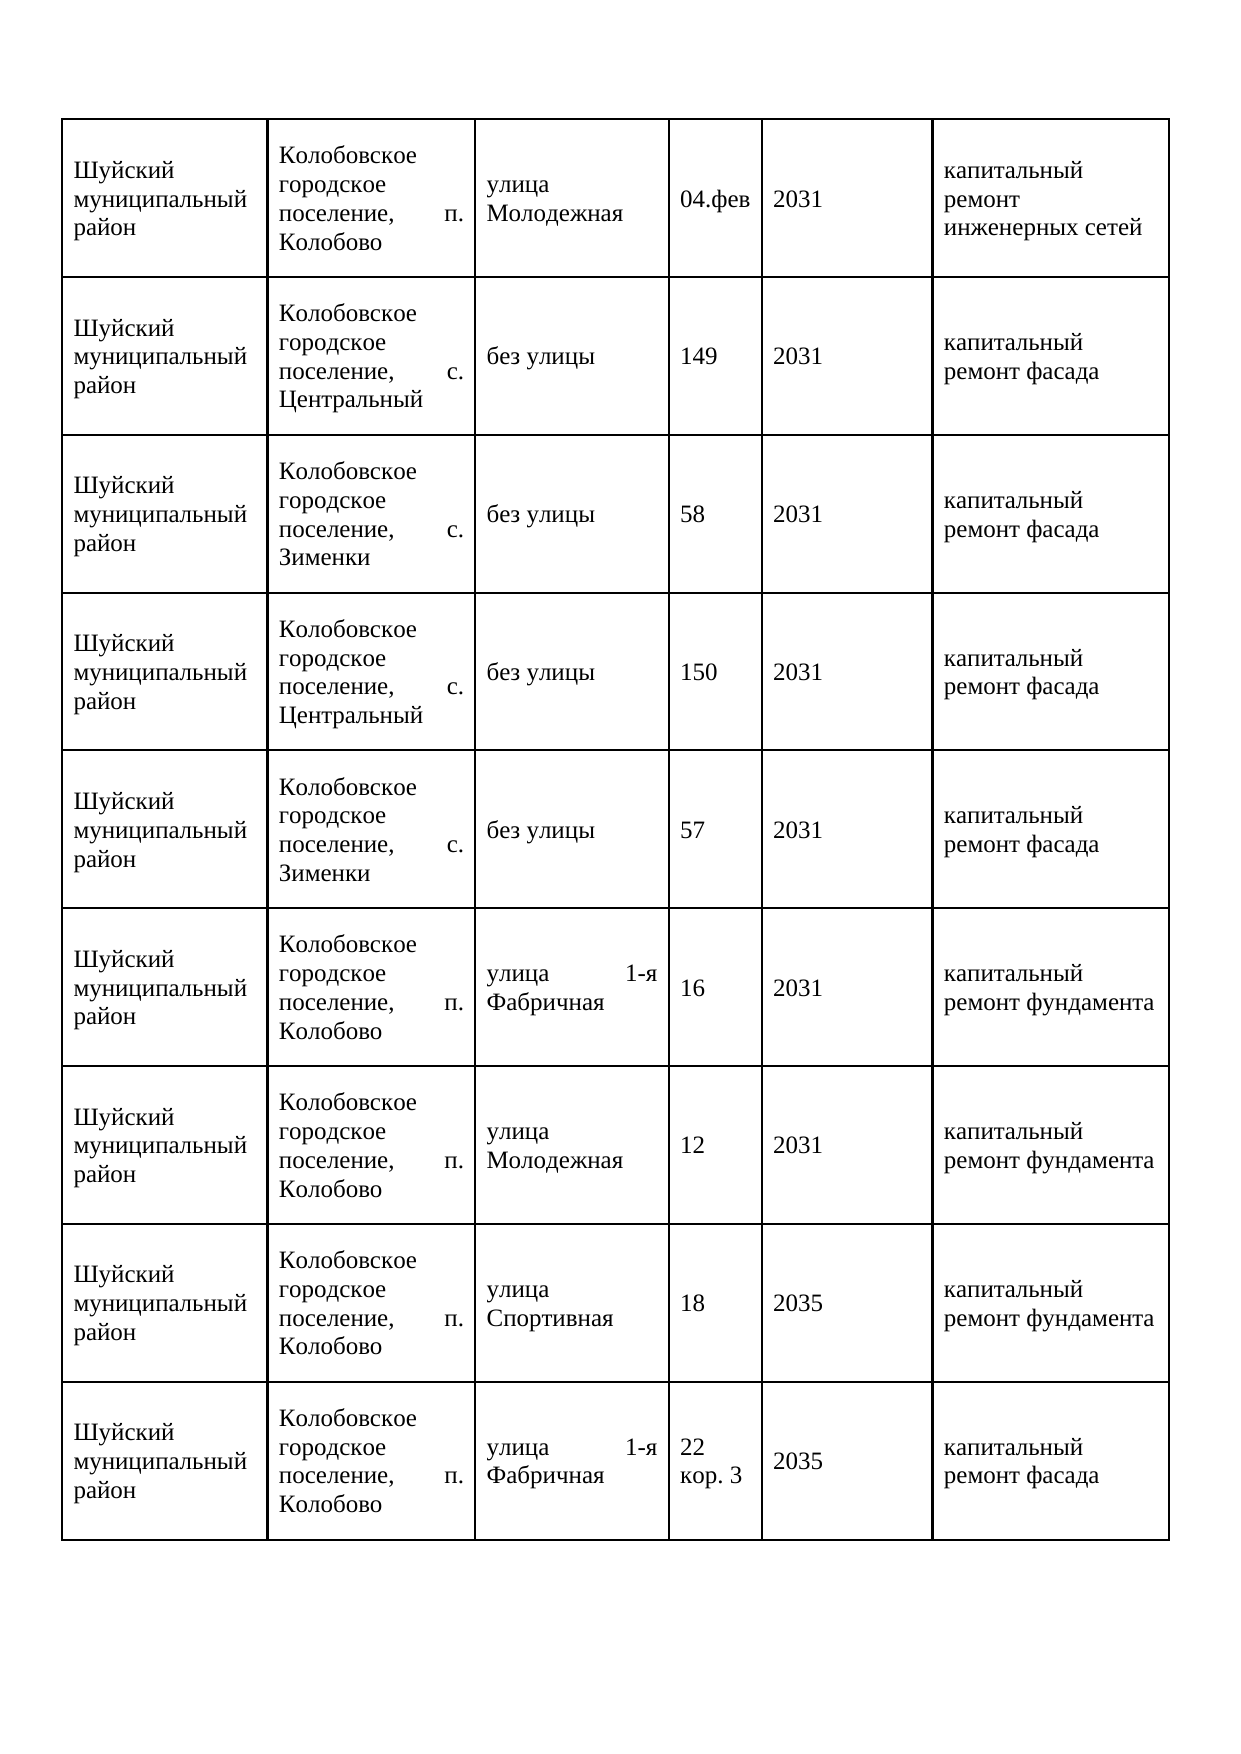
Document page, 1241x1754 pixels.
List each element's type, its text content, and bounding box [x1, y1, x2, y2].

table_cell 2031 [763, 278, 931, 434]
table_cell 2031 [763, 909, 931, 1065]
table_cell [269, 120, 474, 276]
table_cell капитальный ремонт фундамента [934, 909, 1168, 1065]
table_cell улица Молодежная [476, 1067, 668, 1223]
table_cell 16 [670, 909, 761, 1065]
table_cell улица Молодежная [476, 120, 668, 276]
table_cell капитальный ремонт фасада [934, 278, 1168, 434]
table_cell Колобовское городское поселение, с. Центральный [269, 278, 474, 434]
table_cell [63, 120, 266, 276]
table_cell Колобовское городское поселение, с. Зименки [269, 751, 474, 907]
table_cell капитальный ремонт фундамента [934, 1067, 1168, 1223]
table_cell 149 [670, 278, 761, 434]
table_cell без улицы [476, 751, 668, 907]
table_cell Колобовское городское поселение, с. Зименки [269, 436, 474, 592]
table_cell 2031 [763, 1067, 931, 1223]
table_cell улица 1-я Фабричная [476, 909, 668, 1065]
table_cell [269, 1383, 474, 1538]
table_cell 2031 [763, 436, 931, 592]
table_cell 18 [670, 1225, 761, 1381]
table_cell 150 [670, 594, 761, 749]
table_cell Шуйский муниципальный район [63, 594, 266, 749]
table_cell Шуйский муниципальный район [63, 909, 266, 1065]
table_cell улица Спортивная [476, 1225, 668, 1381]
table_cell 57 [670, 751, 761, 907]
table_cell 2031 [763, 120, 931, 276]
table_cell 04.фев [670, 120, 761, 276]
table_cell улица 1-я Фабричная [476, 1383, 668, 1538]
table_cell Колобовское городское поселение, п. Колобово [269, 909, 474, 1065]
table_cell капитальный ремонт фасада [934, 751, 1168, 907]
table_cell без улицы [476, 278, 668, 434]
table_cell 58 [670, 436, 761, 592]
table_cell Шуйский муниципальный район [63, 1225, 266, 1381]
table_cell без улицы [476, 594, 668, 749]
table_cell Шуйский муниципальный район [63, 1067, 266, 1223]
table_cell капитальный ремонт инженерных сетей [934, 120, 1168, 276]
table_cell 2031 [763, 751, 931, 907]
table_cell 2035 [763, 1225, 931, 1381]
table_cell 22 кор. 3 [670, 1383, 761, 1538]
table_cell Колобовское городское поселение, п. Колобово [269, 1067, 474, 1223]
table_cell Шуйский муниципальный район [63, 751, 266, 907]
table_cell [63, 1383, 266, 1538]
table_cell капитальный ремонт фасада [934, 436, 1168, 592]
table_cell Шуйский муниципальный район [63, 436, 266, 592]
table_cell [269, 1225, 474, 1381]
table_cell капитальный ремонт фасада [934, 594, 1168, 749]
table_cell 12 [670, 1067, 761, 1223]
table_cell капитальный ремонт фасада [934, 1383, 1168, 1538]
table_cell 2035 [763, 1383, 931, 1538]
table_cell 2031 [763, 594, 931, 749]
table_cell без улицы [476, 436, 668, 592]
table_cell капитальный ремонт фундамента [934, 1225, 1168, 1381]
table_cell Колобовское городское поселение, с. Центральный [269, 594, 474, 749]
table_cell Шуйский муниципальный район [63, 278, 266, 434]
